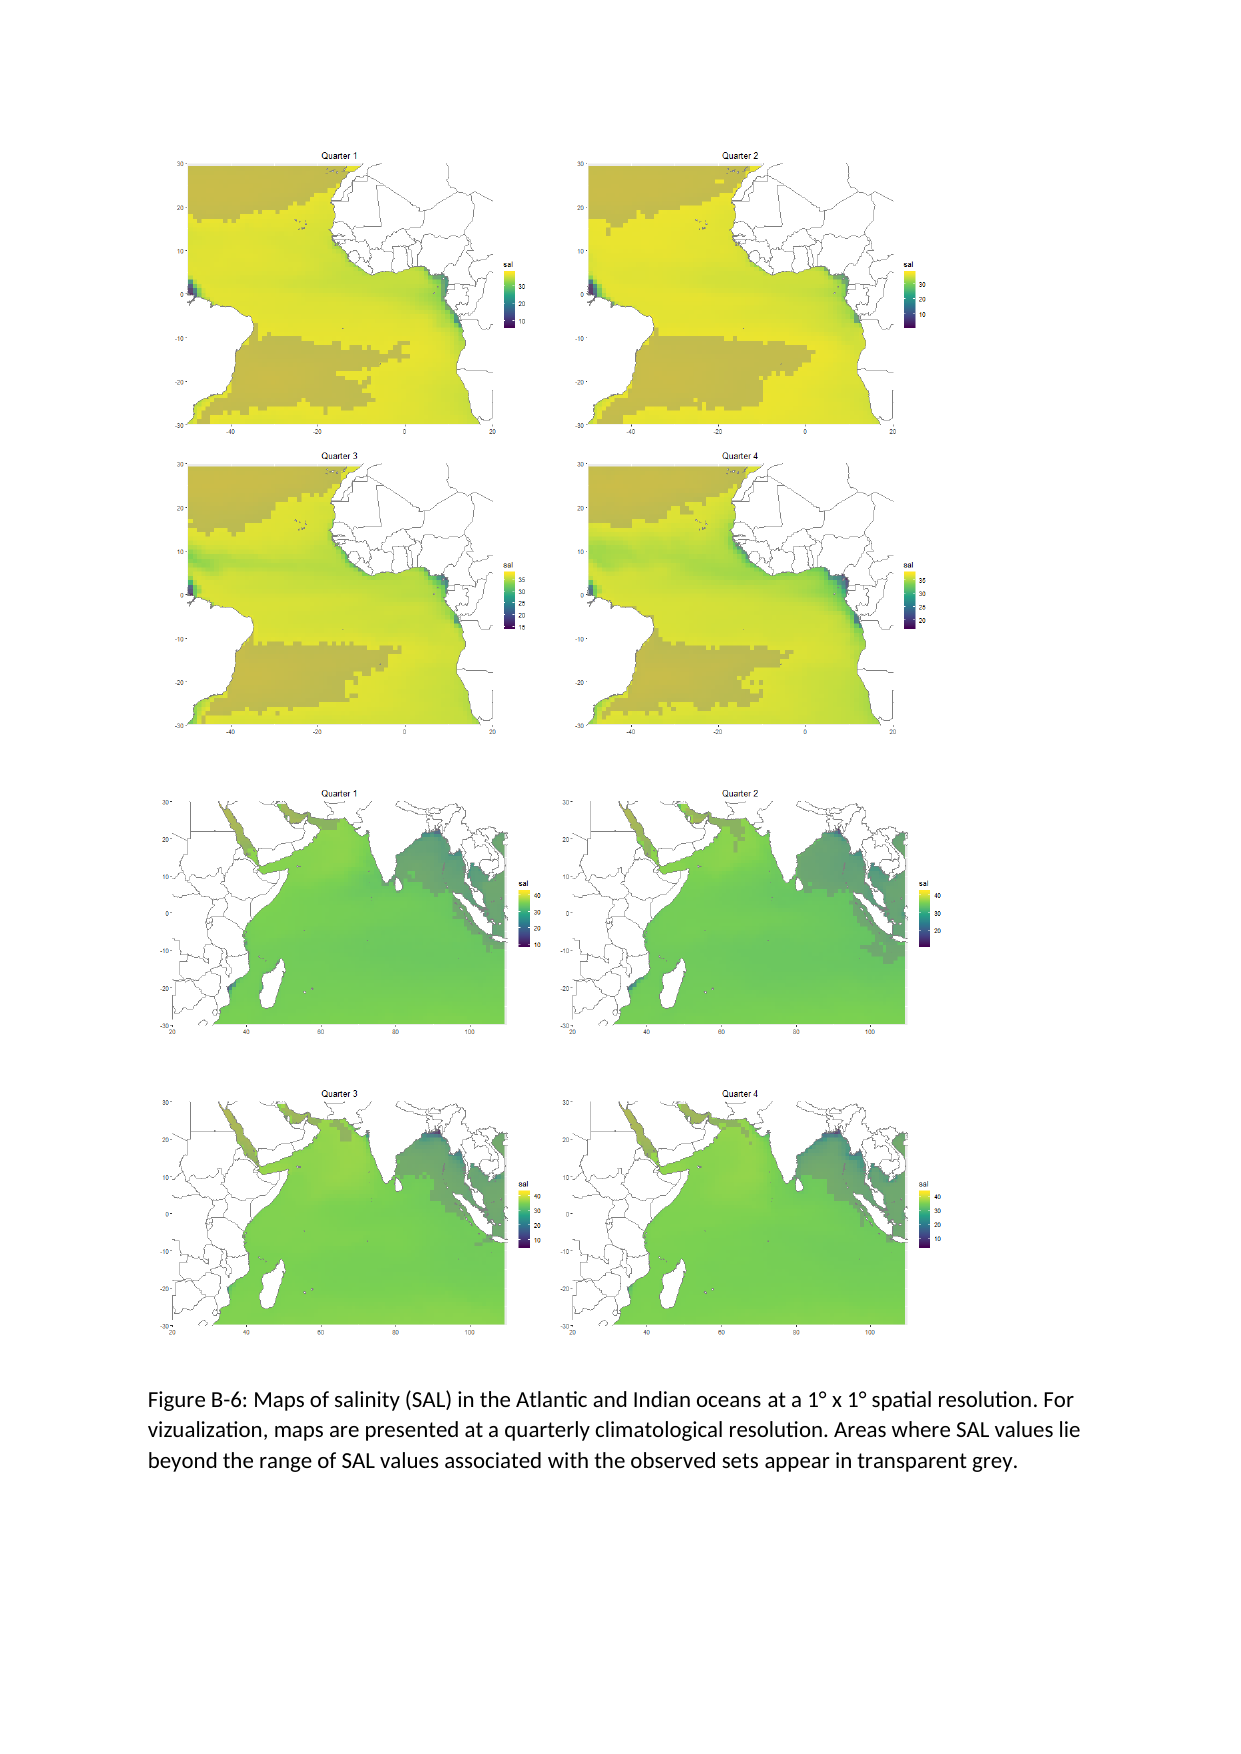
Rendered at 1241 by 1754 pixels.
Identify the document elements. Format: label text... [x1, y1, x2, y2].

text Figure B-6: Maps of salinity (SAL) in the Atlantic and Indian oceans at a 1° x 1° spatial resolution. For vizualization, maps are presented at a quarterly climatological resolution. Areas where SAL values lie beyond the range of SAL values associated with the observed sets appear in transparent grey. [148, 1385, 1093, 1474]
picture [147, 147, 948, 748]
picture [147, 766, 948, 1367]
